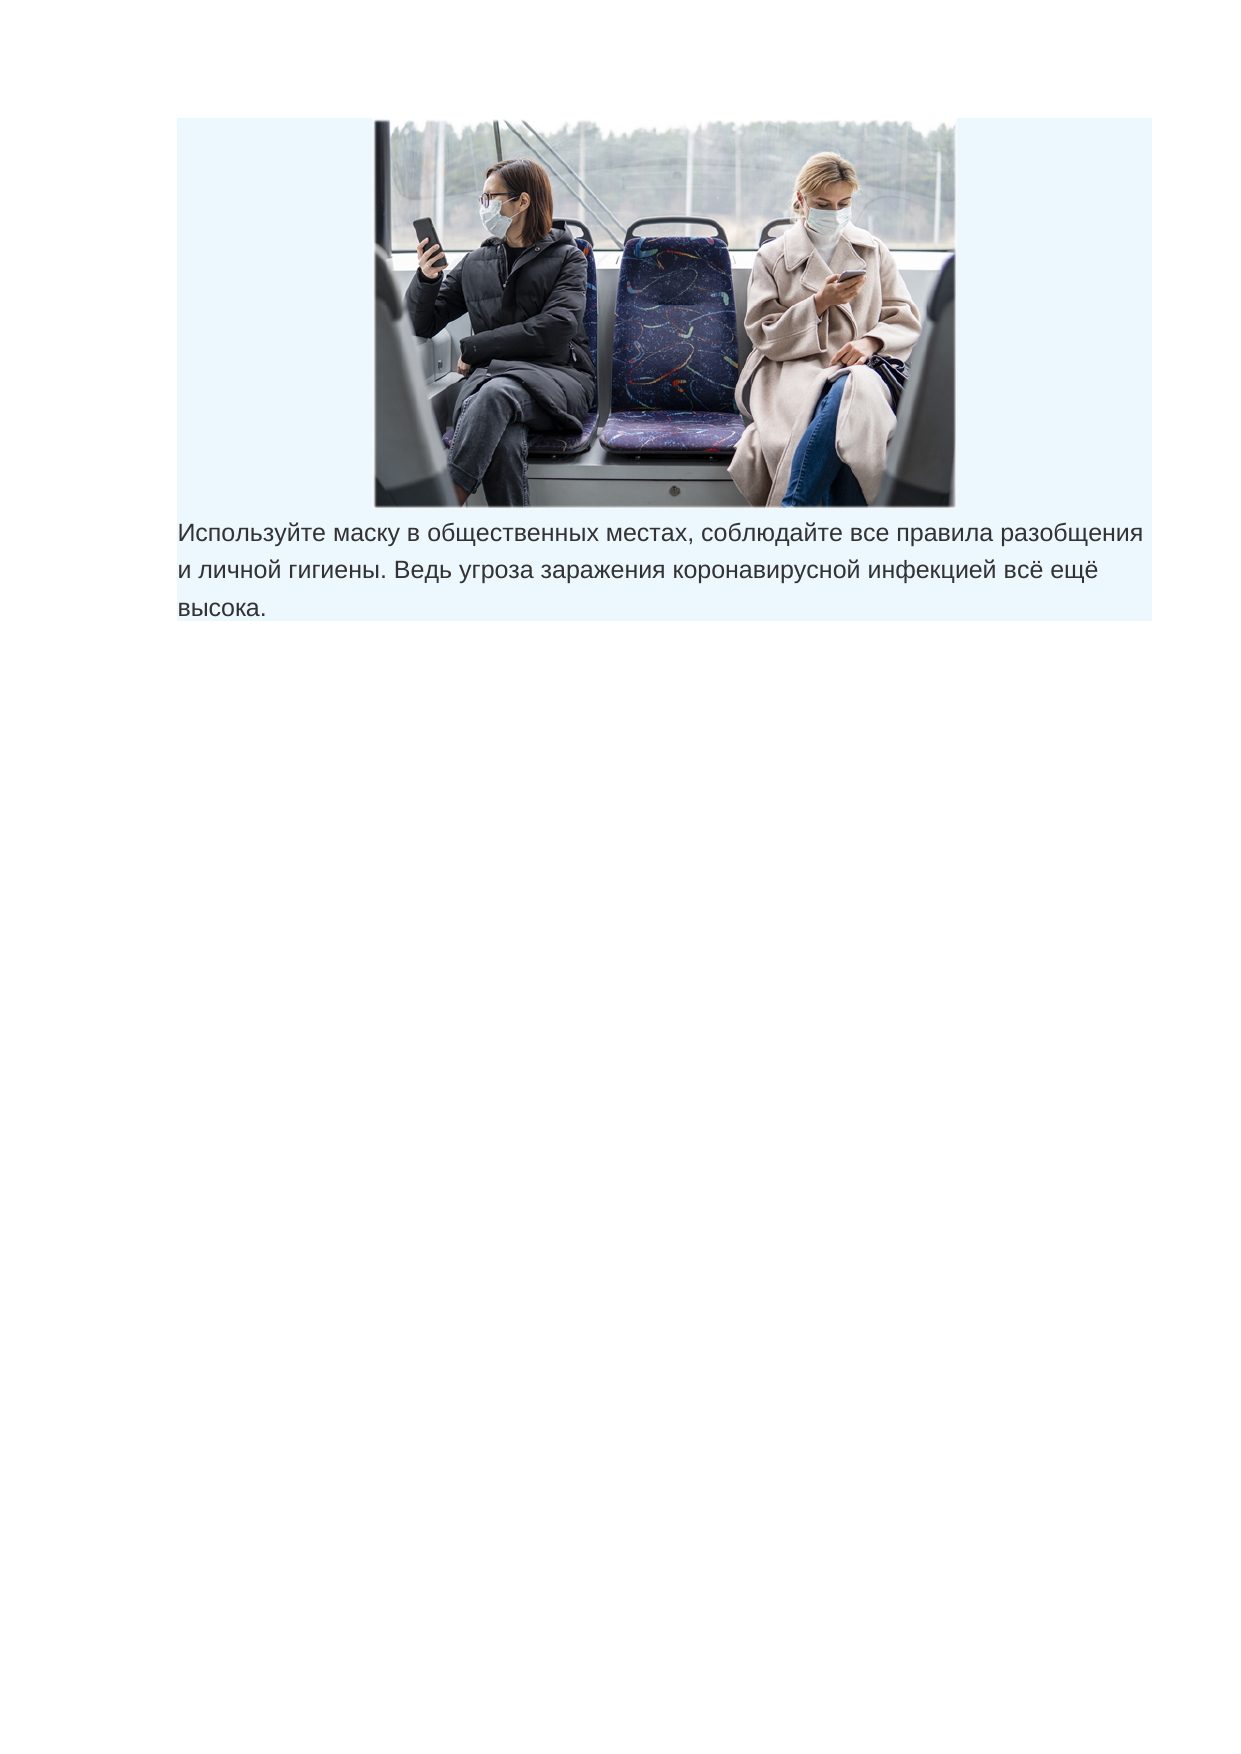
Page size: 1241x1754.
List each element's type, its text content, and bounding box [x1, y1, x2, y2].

text Используйте маску в общественных местах, соблюдайте все правила разобщения и личной гигиены. Ведь угроза заражения коронавирусной инфекцией всё ещё высока. [177, 509, 1152, 621]
picture [372, 118, 957, 509]
